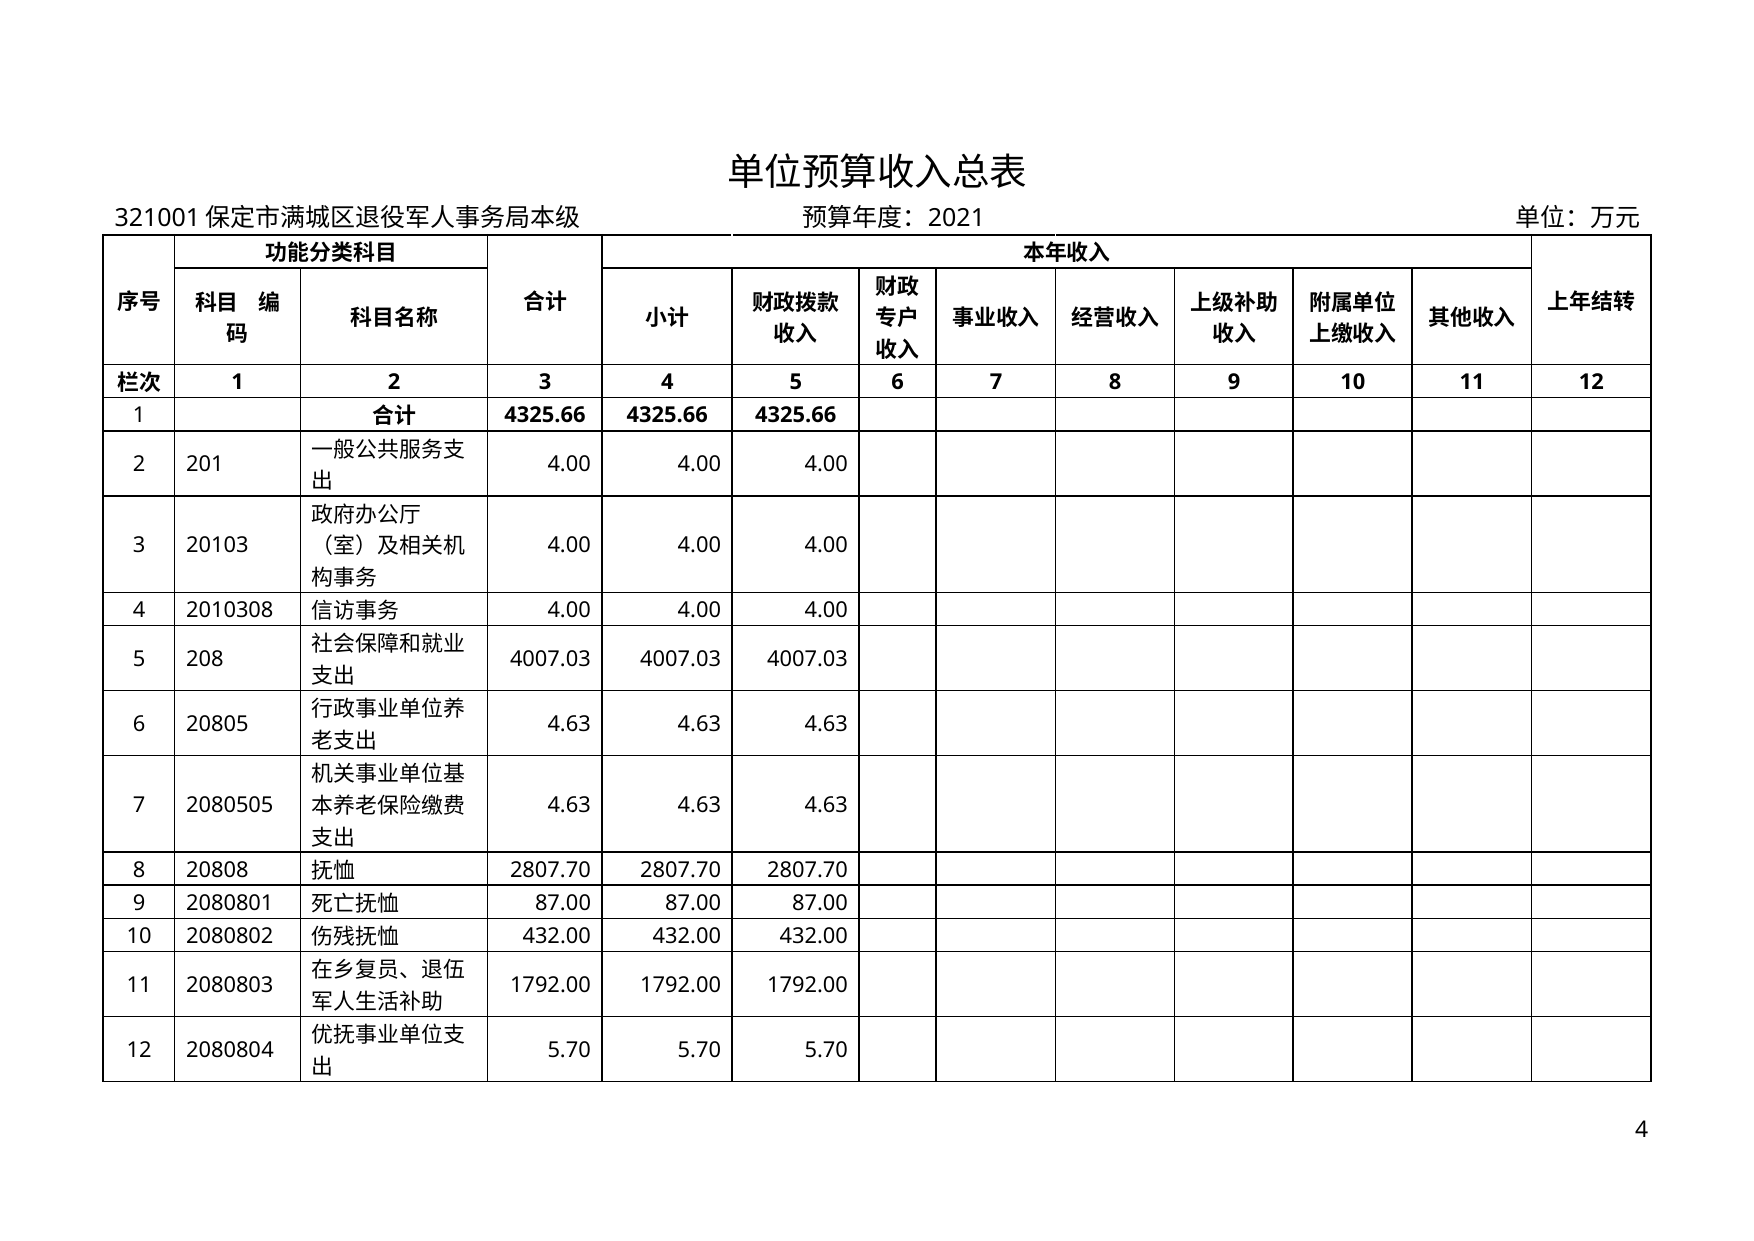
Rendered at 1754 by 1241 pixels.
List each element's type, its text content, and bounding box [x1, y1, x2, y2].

table_cell [175, 398, 300, 430]
table_cell 201 [175, 432, 300, 495]
table_cell 2807.70 [488, 853, 601, 884]
table_cell [937, 919, 1055, 951]
table_cell [1294, 952, 1411, 1016]
table_cell 10 [1294, 365, 1411, 397]
table_cell 1792.00 [488, 952, 601, 1016]
table_cell [1175, 626, 1292, 690]
table_cell [1175, 432, 1292, 495]
table_cell 栏次 [104, 365, 174, 397]
table_cell [1413, 398, 1531, 430]
table_cell 4.00 [488, 593, 601, 625]
table_cell [937, 853, 1055, 884]
table_cell 5.70 [733, 1017, 858, 1081]
table_cell [860, 952, 935, 1016]
table_cell 208 [175, 626, 300, 690]
table_cell 1 [175, 365, 300, 397]
table_header 321001保定市满城区退役军人事务局本级 [104, 198, 731, 234]
table_cell [1532, 497, 1650, 592]
table_cell 4.00 [603, 432, 731, 495]
table_cell 6 [104, 691, 174, 754]
table_cell [1294, 593, 1411, 625]
table_cell [937, 756, 1055, 851]
table_cell 2080505 [175, 756, 300, 851]
table_cell 事业收入 [937, 269, 1055, 364]
table_cell 4.00 [733, 497, 858, 592]
table_cell 432.00 [603, 919, 731, 951]
table_cell 7 [937, 365, 1055, 397]
table_cell [1532, 626, 1650, 690]
table_cell 8 [104, 853, 174, 884]
table_cell 4 [603, 365, 731, 397]
table_cell [860, 497, 935, 592]
table_cell 4.00 [733, 593, 858, 625]
table_header 单位：万元 [1056, 198, 1650, 234]
table_cell 科目 编码 [175, 269, 300, 364]
table_cell [860, 756, 935, 851]
table_cell [1175, 1017, 1292, 1081]
table_cell [937, 626, 1055, 690]
table_cell 11 [104, 952, 174, 1016]
table_cell 5.70 [488, 1017, 601, 1081]
table_cell 4.63 [733, 756, 858, 851]
table_cell [937, 1017, 1055, 1081]
table_cell [1532, 398, 1650, 430]
table_cell [1175, 756, 1292, 851]
table_cell [860, 432, 935, 495]
table_cell [860, 853, 935, 884]
table_cell [1413, 497, 1531, 592]
table_cell 科目名称 [301, 269, 487, 364]
table_cell [1175, 886, 1292, 918]
table_cell 2 [301, 365, 487, 397]
table_cell [1056, 691, 1174, 754]
table_cell [1175, 919, 1292, 951]
table_cell 20103 [175, 497, 300, 592]
table_cell 4.63 [603, 691, 731, 754]
table_cell 6 [860, 365, 935, 397]
table_cell [1532, 691, 1650, 754]
table_cell 9 [1175, 365, 1292, 397]
table_cell 合计 [488, 236, 601, 364]
table_cell [1413, 919, 1531, 951]
table_cell 10 [104, 919, 174, 951]
table_cell 2080801 [175, 886, 300, 918]
table_cell 2080803 [175, 952, 300, 1016]
table_cell [1532, 756, 1650, 851]
table_cell 一般公共服务支出 [301, 432, 487, 495]
table_cell [937, 593, 1055, 625]
table_cell 政府办公厅（室）及相关机构事务 [301, 497, 487, 592]
table_cell [937, 952, 1055, 1016]
table_cell [1413, 853, 1531, 884]
table_cell 87.00 [733, 886, 858, 918]
table_cell [1294, 756, 1411, 851]
table_cell 信访事务 [301, 593, 487, 625]
table_cell [1056, 626, 1174, 690]
table_cell [1175, 497, 1292, 592]
table_cell 3 [488, 365, 601, 397]
table_cell 4.63 [488, 756, 601, 851]
table_cell 87.00 [488, 886, 601, 918]
table_cell 4007.03 [603, 626, 731, 690]
table_cell [1294, 886, 1411, 918]
table_cell 4.00 [603, 593, 731, 625]
table_cell 死亡抚恤 [301, 886, 487, 918]
table_cell [1532, 1017, 1650, 1081]
table_cell 在乡复员、退伍军人生活补助 [301, 952, 487, 1016]
table_cell [1056, 886, 1174, 918]
table_cell [1532, 853, 1650, 884]
table_cell 1 [104, 398, 174, 430]
table_cell [1056, 756, 1174, 851]
table_cell 9 [104, 886, 174, 918]
table_cell [1056, 919, 1174, 951]
table_cell 4.63 [488, 691, 601, 754]
table_cell [1175, 853, 1292, 884]
table_header 预算年度：2021 [733, 198, 1055, 234]
table_cell [860, 1017, 935, 1081]
table_cell [860, 886, 935, 918]
table_cell 上级补助收入 [1175, 269, 1292, 364]
table_cell [1294, 398, 1411, 430]
table_cell 87.00 [603, 886, 731, 918]
table_cell [1413, 593, 1531, 625]
table_cell [937, 691, 1055, 754]
table_cell 财政专户 收入 [860, 269, 935, 364]
table_cell 5 [733, 365, 858, 397]
table_cell [1056, 593, 1174, 625]
table_cell 行政事业单位养老支出 [301, 691, 487, 754]
table_cell 4.00 [733, 432, 858, 495]
table_cell [1413, 952, 1531, 1016]
table_cell 4 [104, 593, 174, 625]
table_cell 2 [104, 432, 174, 495]
table_cell [1532, 919, 1650, 951]
table_cell [860, 691, 935, 754]
table_cell 财政拨款 收入 [733, 269, 858, 364]
table_cell [1532, 593, 1650, 625]
table_cell [1056, 398, 1174, 430]
table_cell [937, 497, 1055, 592]
table_cell 功能分类科目 [175, 236, 487, 267]
table_cell 2807.70 [603, 853, 731, 884]
table_cell 1792.00 [733, 952, 858, 1016]
table_cell 20805 [175, 691, 300, 754]
table_cell [1294, 497, 1411, 592]
table_cell [1413, 432, 1531, 495]
table_cell 4.00 [603, 497, 731, 592]
table_cell 5.70 [603, 1017, 731, 1081]
table_cell 小计 [603, 269, 731, 364]
table_cell 合计 [301, 398, 487, 430]
table_cell 2807.70 [733, 853, 858, 884]
table_cell [1294, 919, 1411, 951]
table_cell 4325.66 [603, 398, 731, 430]
table_cell 12 [1532, 365, 1650, 397]
table_cell 4.00 [488, 497, 601, 592]
table_cell 序号 [104, 236, 174, 364]
table_cell [1413, 756, 1531, 851]
table_cell [860, 626, 935, 690]
table_cell [860, 593, 935, 625]
table_cell 1792.00 [603, 952, 731, 1016]
table_cell 附属单位上缴收入 [1294, 269, 1411, 364]
table_cell 本年收入 [603, 236, 1531, 267]
table_cell [860, 919, 935, 951]
table_cell 社会保障和就业支出 [301, 626, 487, 690]
table_cell [1532, 886, 1650, 918]
table_cell [1175, 952, 1292, 1016]
table_cell 20808 [175, 853, 300, 884]
table_cell [1294, 626, 1411, 690]
table_cell 11 [1413, 365, 1531, 397]
table_cell [860, 398, 935, 430]
table_cell 7 [104, 756, 174, 851]
table_cell 2010308 [175, 593, 300, 625]
table_cell [1294, 1017, 1411, 1081]
table_cell 4.63 [733, 691, 858, 754]
table_cell [1413, 886, 1531, 918]
table_cell 4325.66 [488, 398, 601, 430]
table_cell 4.63 [603, 756, 731, 851]
table_cell [1175, 593, 1292, 625]
table_cell 4007.03 [733, 626, 858, 690]
table_cell [1532, 952, 1650, 1016]
table_cell [1056, 432, 1174, 495]
table_cell 经营收入 [1056, 269, 1174, 364]
table_cell 机关事业单位基本养老保险缴费支出 [301, 756, 487, 851]
table_cell 5 [104, 626, 174, 690]
table_cell [937, 886, 1055, 918]
table_cell 抚恤 [301, 853, 487, 884]
table_cell [1056, 497, 1174, 592]
table_cell [1294, 691, 1411, 754]
table_cell [1175, 398, 1292, 430]
table_cell [937, 398, 1055, 430]
table_cell [1413, 626, 1531, 690]
table_cell [1294, 853, 1411, 884]
table_cell [1056, 853, 1174, 884]
table_cell 上年结转 [1532, 236, 1650, 364]
table_cell 4.00 [488, 432, 601, 495]
table_cell 4007.03 [488, 626, 601, 690]
table_cell 8 [1056, 365, 1174, 397]
table_cell [1056, 952, 1174, 1016]
table_cell 432.00 [488, 919, 601, 951]
table_cell [1413, 691, 1531, 754]
table_cell 432.00 [733, 919, 858, 951]
table_cell 其他收入 [1413, 269, 1531, 364]
table_cell 2080802 [175, 919, 300, 951]
table_cell 优抚事业单位支出 [301, 1017, 487, 1081]
table_cell [1532, 432, 1650, 495]
table_cell [1175, 691, 1292, 754]
table_cell 3 [104, 497, 174, 592]
table_cell [1056, 1017, 1174, 1081]
table_cell 2080804 [175, 1017, 300, 1081]
table_cell 伤残抚恤 [301, 919, 487, 951]
table_cell [1413, 1017, 1531, 1081]
table_cell [937, 432, 1055, 495]
table_cell [1294, 432, 1411, 495]
text 单位预算收入总表 [106, 142, 1648, 196]
table_cell 12 [104, 1017, 174, 1081]
table_cell 4325.66 [733, 398, 858, 430]
